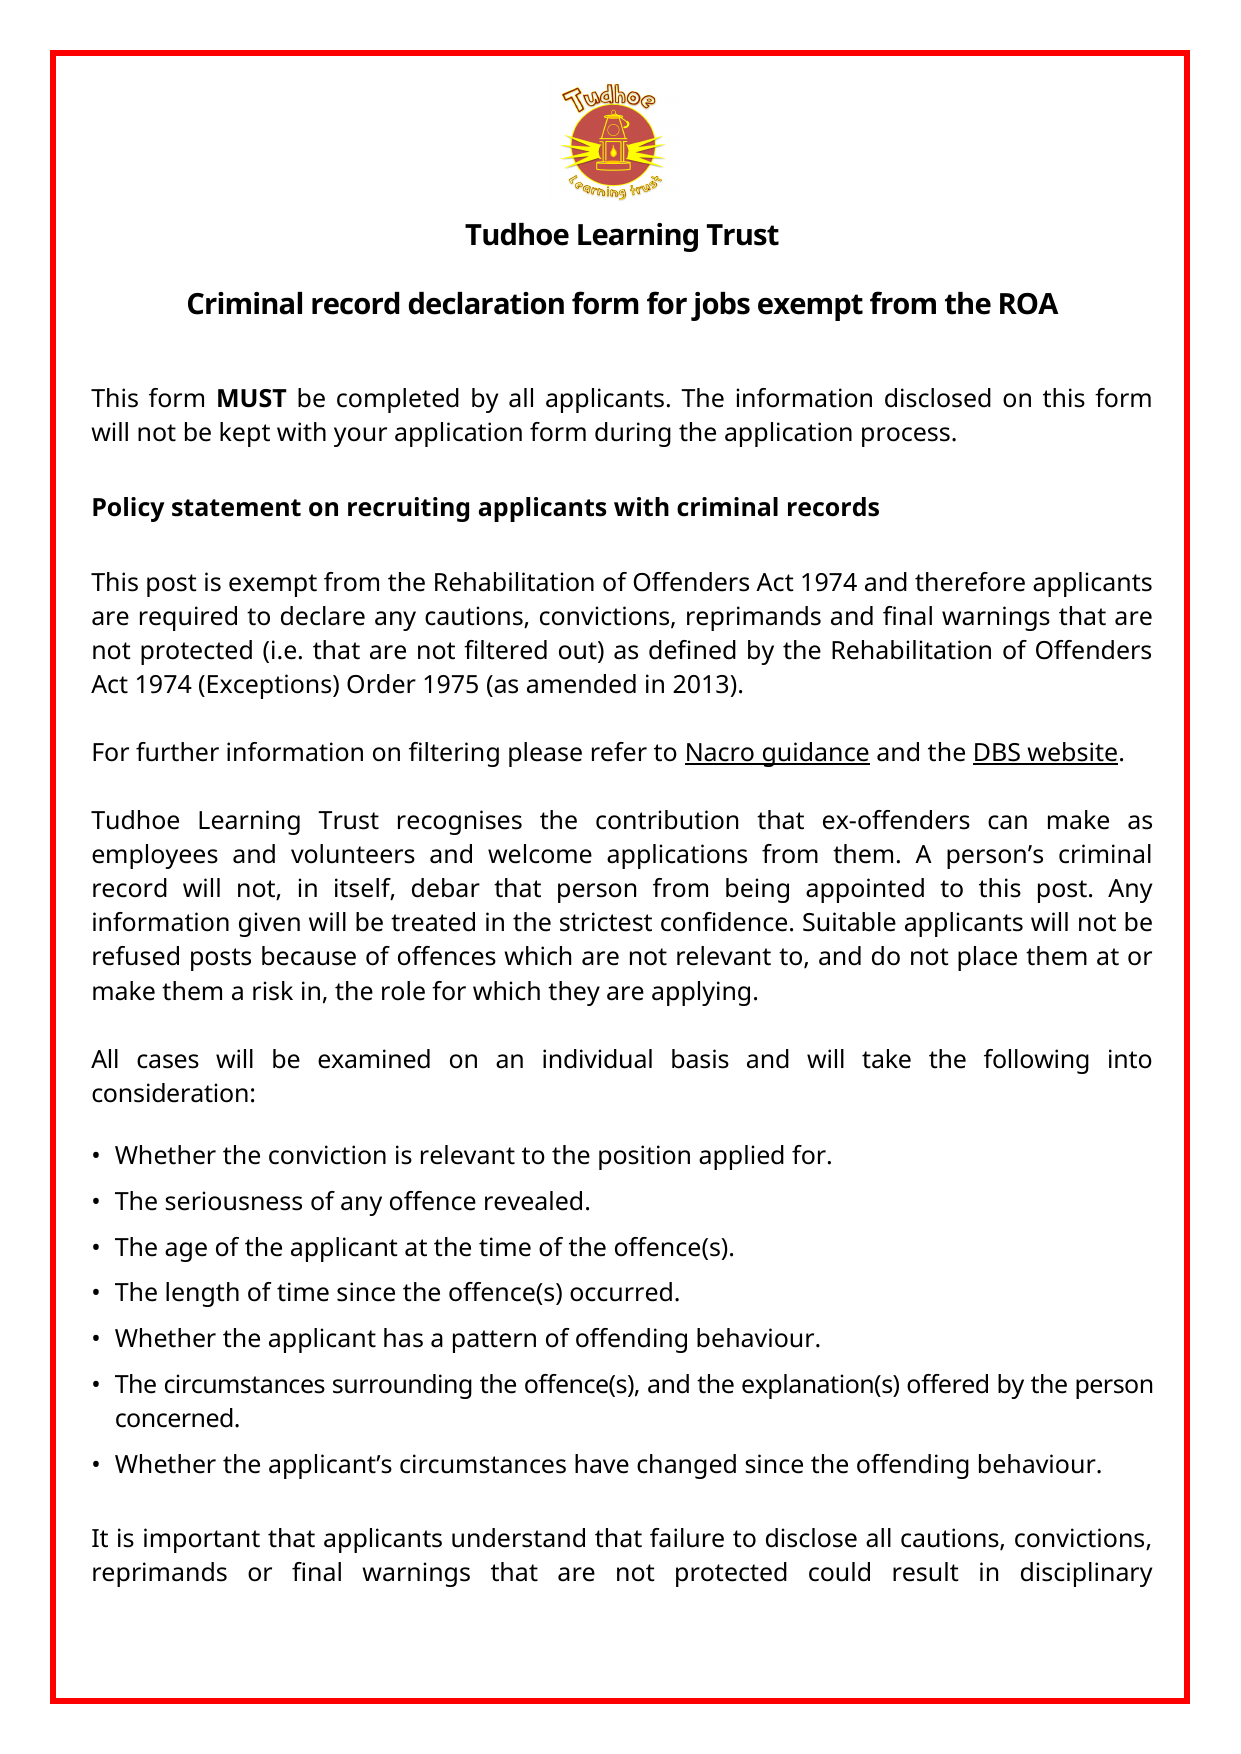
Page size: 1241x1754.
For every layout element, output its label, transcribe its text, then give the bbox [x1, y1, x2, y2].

text • The circumstances surrounding the offence(s), and the explanation(s) offered by the person concerned. [91, 1367, 1154, 1435]
text • Whether the applicant has a pattern of offending behaviour. [91, 1321, 1154, 1355]
text • The seriousness of any offence revealed. [91, 1183, 1154, 1217]
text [91, 1521, 1154, 1589]
text This post is exempt from the Rehabilitation of Offenders Act 1974 and therefore applicants are required to declare any cautions, convictions, reprimands and final warnings that are not protected (i.e. that are not filtered out) as defined by the Rehabilitation of Offenders Act 1974 (Exceptions) Order 1975 (as amended in 2013). [91, 564, 1154, 701]
text • The age of the applicant at the time of the offence(s). [91, 1229, 1154, 1263]
text • Whether the conviction is relevant to the position applied for. [91, 1137, 1154, 1172]
text All cases will be examined on an individual basis and will take the following into consideration: [91, 1041, 1154, 1109]
text Policy statement on recruiting applicants with criminal records [91, 489, 1154, 523]
picture [549, 81, 684, 205]
text • The length of time since the offence(s) occurred. [91, 1275, 1154, 1309]
text This form MUST be completed by all applicants. The information disclosed on this form will not be kept with your application form during the application process. [91, 381, 1154, 449]
text For further information on filtering please refer to Nacro guidance and the DBS website. [91, 735, 1154, 769]
text Tudhoe Learning Trust [91, 214, 1154, 254]
text • Whether the applicant’s circumstances have changed since the offending behaviour. [91, 1447, 1154, 1481]
text Tudhoe Learning Trust recognises the contribution that ex-offenders can make as employees and volunteers and welcome applications from them. A person’s criminal record will not, in itself, debar that person from being appointed to this post. Any information given will be treated in the strictest confidence. Suitable applicants will not be refused posts because of offences which are not relevant to, and do not place them at or make them a risk in, the role for which they are applying. [91, 803, 1154, 1007]
text Criminal record declaration form for jobs exempt from the ROA [91, 283, 1154, 323]
